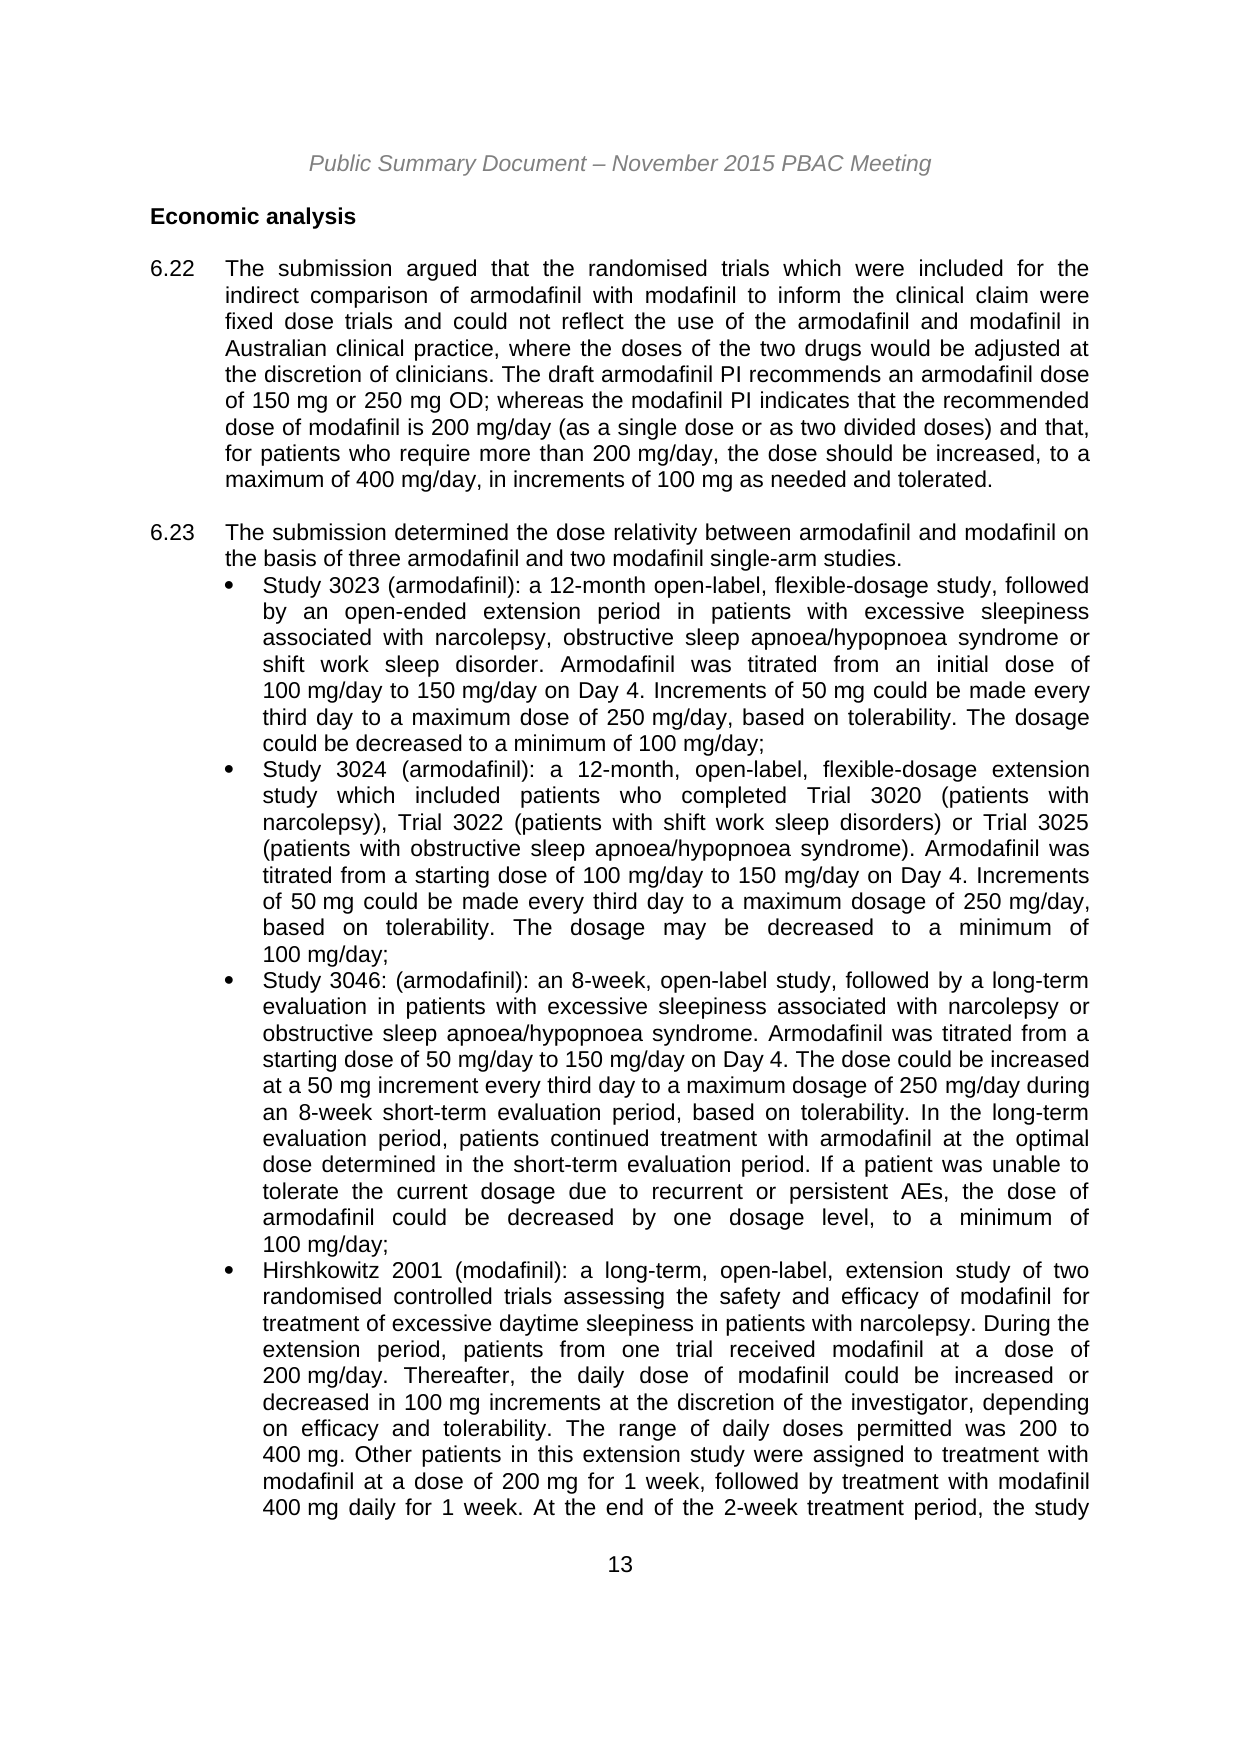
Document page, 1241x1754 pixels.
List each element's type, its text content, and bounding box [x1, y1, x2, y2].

list Study 3024 (armodafinil): a 12-month, open-label, flexible-dosage extension study which included patients who completed Trial 3020 (patients with narcolepsy), Trial 3022 (patients with shift work sleep disorders) or Trial 3025 (patients with obstructive sleep apnoea/hypopnoea syndrome). Armodafinil was titrated from a starting dose of 100 mg/day to 150 mg/day on Day 4. Increments of 50 mg could be made every third day to a maximum dosage of 250 mg/day, based on tolerability. The dosage may be decreased to a minimum of 100 mg/day; [225, 756, 1090, 967]
subtitle Economic analysis [150, 203, 1090, 229]
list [225, 1257, 1090, 1520]
list The submission argued that the randomised trials which were included for the indirect comparison of armodafinil with modafinil to inform the clinical claim were fixed dose trials and could not reflect the use of the armodafinil and modafinil in Australian clinical practice, where the doses of the two drugs would be adjusted at the discretion of clinicians. The draft armodafinil PI recommends an armodafinil dose of 150 mg or 250 mg OD; whereas the modafinil PI indicates that the recommended dose of modafinil is 200 mg/day (as a single dose or as two divided doses) and that, for patients who require more than 200 mg/day, the dose should be increased, to a maximum of 400 mg/day, in increments of 100 mg as needed and tolerated. [150, 255, 1090, 493]
list Study 3023 (armodafinil): a 12-month open-label, flexible-dosage study, followed by an open-ended extension period in patients with excessive sleepiness associated with narcolepsy, obstructive sleep apnoea/hypopnoea syndrome or shift work sleep disorder. Armodafinil was titrated from an initial dose of 100 mg/day to 150 mg/day on Day 4. Increments of 50 mg could be made every third day to a maximum dose of 250 mg/day, based on tolerability. The dosage could be decreased to a minimum of 100 mg/day; [225, 572, 1090, 756]
list Study 3046: (armodafinil): an 8-week, open-label study, followed by a long-term evaluation in patients with excessive sleepiness associated with narcolepsy or obstructive sleep apnoea/hypopnoea syndrome. Armodafinil was titrated from a starting dose of 50 mg/day to 150 mg/day on Day 4. The dose could be increased at a 50 mg increment every third day to a maximum dosage of 250 mg/day during an 8-week short-term evaluation period, based on tolerability. In the long-term evaluation period, patients continued treatment with armodafinil at the optimal dose determined in the short-term evaluation period. If a patient was unable to tolerate the current dosage due to recurrent or persistent AEs, the dose of armodafinil could be decreased by one dosage level, to a minimum of 100 mg/day; [225, 967, 1090, 1257]
list The submission determined the dose relativity between armodafinil and modafinil on the basis of three armodafinil and two modafinil single-arm studies. [150, 519, 1090, 572]
